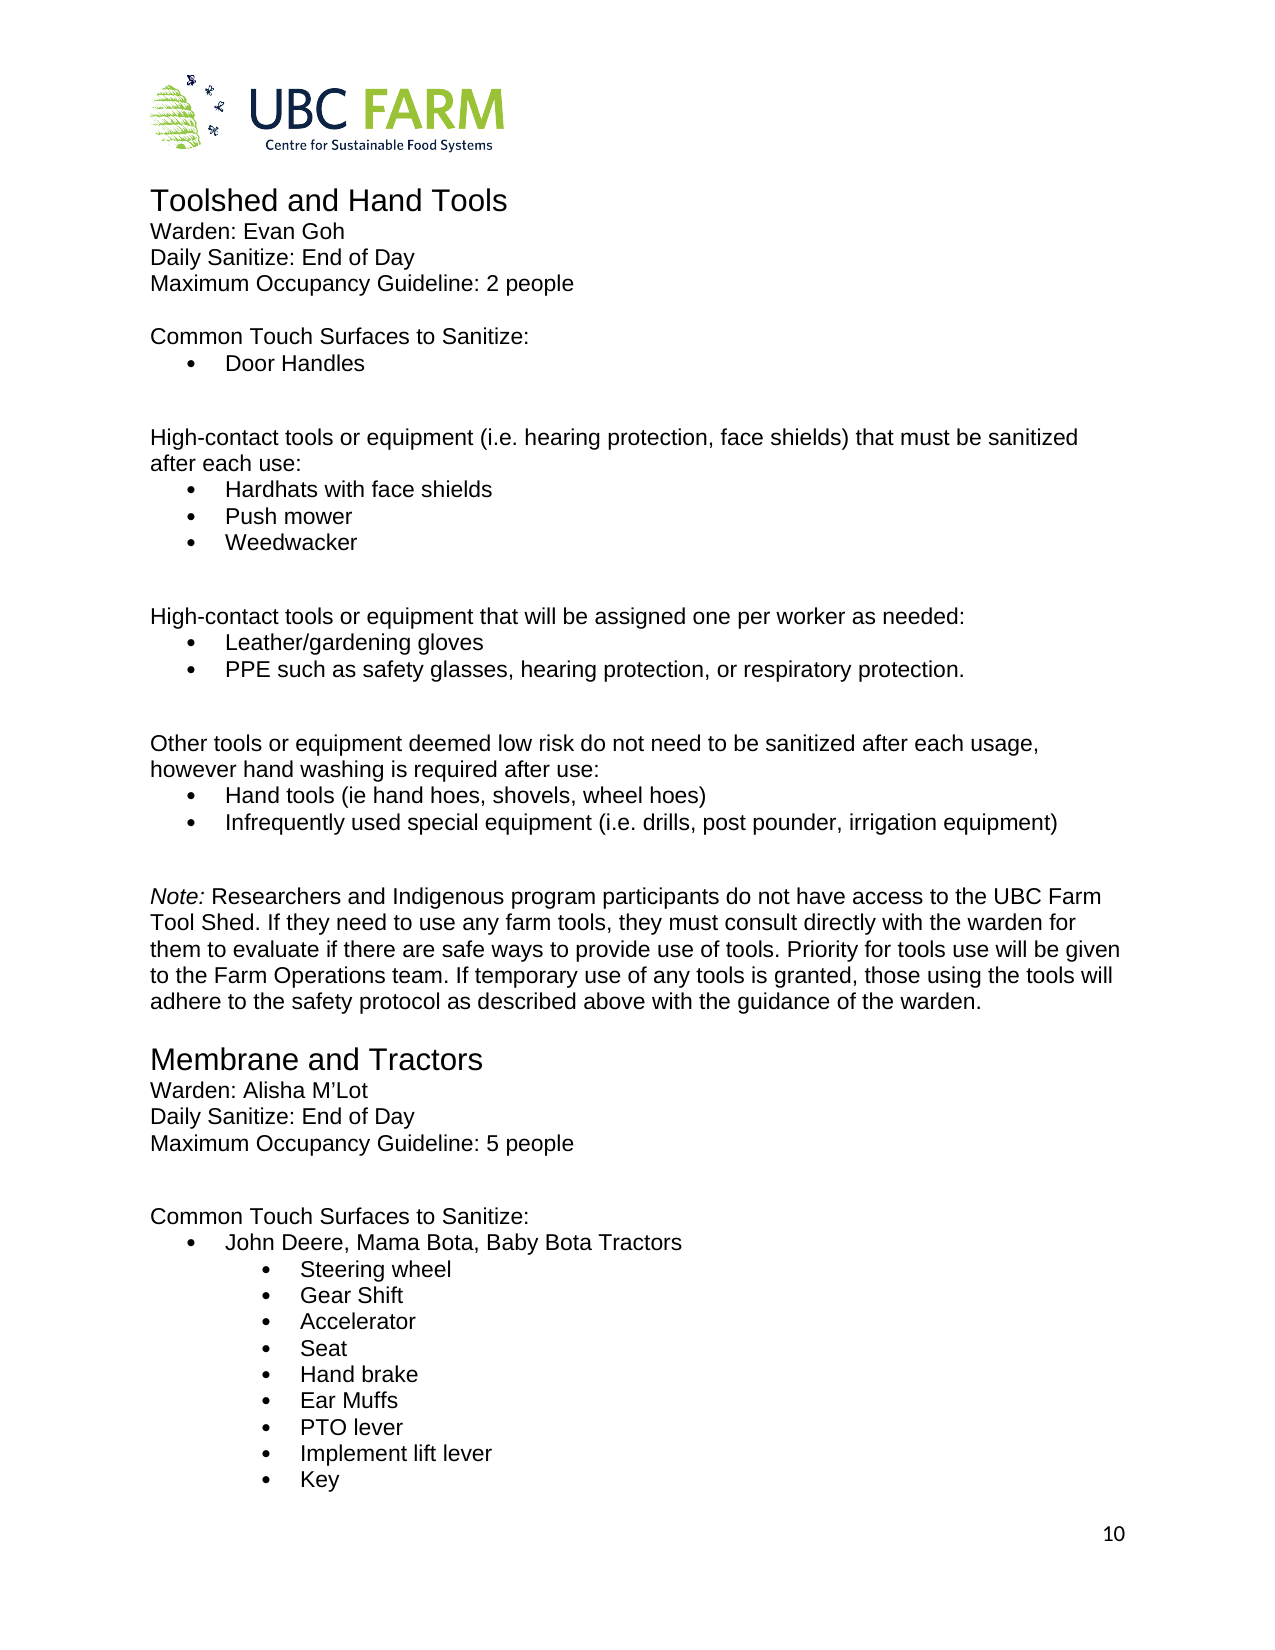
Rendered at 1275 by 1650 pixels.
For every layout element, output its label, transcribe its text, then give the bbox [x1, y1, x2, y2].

list PTO lever [262, 1414, 1125, 1440]
list Hand brake [262, 1361, 1125, 1387]
text Note: Researchers and Indigenous program participants do not have access to the UBC Farm Tool Shed. If they need to use any farm tools, they must consult directly with the warden for them to evaluate if there are safe ways to provide use of tools. Priority for tools use will be given to the Farm Operations team. If temporary use of any tools is granted, those using the tools will adhere to the safety protocol as described above with the guidance of the warden. [150, 883, 1125, 1015]
text Toolshed and Hand Tools [150, 182, 1125, 218]
list Door Handles [187, 349, 1125, 376]
text Membrane and Tractors [150, 1041, 1125, 1077]
text Other tools or equipment deemed low risk do not need to be sanitized after each usage, however hand washing is required after use: [150, 730, 1125, 782]
text High-contact tools or equipment that will be assigned one per worker as needed: [150, 603, 1125, 629]
text Warden: Evan Goh [150, 218, 1125, 244]
list Steering wheel [262, 1256, 1125, 1282]
list Weedwacker [187, 529, 1125, 555]
list Gear Shift [262, 1282, 1125, 1308]
list Leather/gardening gloves [187, 629, 1125, 656]
list Infrequently used special equipment (i.e. drills, post pounder, irrigation equipment) [187, 809, 1125, 835]
list Accelerator [262, 1308, 1125, 1335]
list Hand tools (ie hand hoes, shovels, wheel hoes) [187, 782, 1125, 809]
list Push mower [187, 503, 1125, 529]
list Ear Muffs [262, 1387, 1125, 1414]
text Daily Sanitize: End of Day Maximum Occupancy Guideline: 2 people [150, 244, 1125, 297]
list Key [262, 1466, 1125, 1493]
list PPE such as safety glasses, hearing protection, or respiratory protection. [187, 656, 1125, 682]
list Seat [262, 1335, 1125, 1361]
picture [150, 75, 504, 154]
list Hardhats with face shields [187, 476, 1125, 503]
list Implement lift lever [262, 1440, 1125, 1466]
text High-contact tools or equipment (i.e. hearing protection, face shields) that must be sanitized after each use: [150, 423, 1125, 476]
text Warden: Alisha M’Lot Daily Sanitize: End of Day Maximum Occupancy Guideline: 5 people [150, 1077, 1125, 1156]
text Common Touch Surfaces to Sanitize: [150, 1203, 1125, 1229]
list John Deere, Mama Bota, Baby Bota Tractors [187, 1229, 1125, 1256]
text Common Touch Surfaces to Sanitize: [150, 297, 1125, 349]
